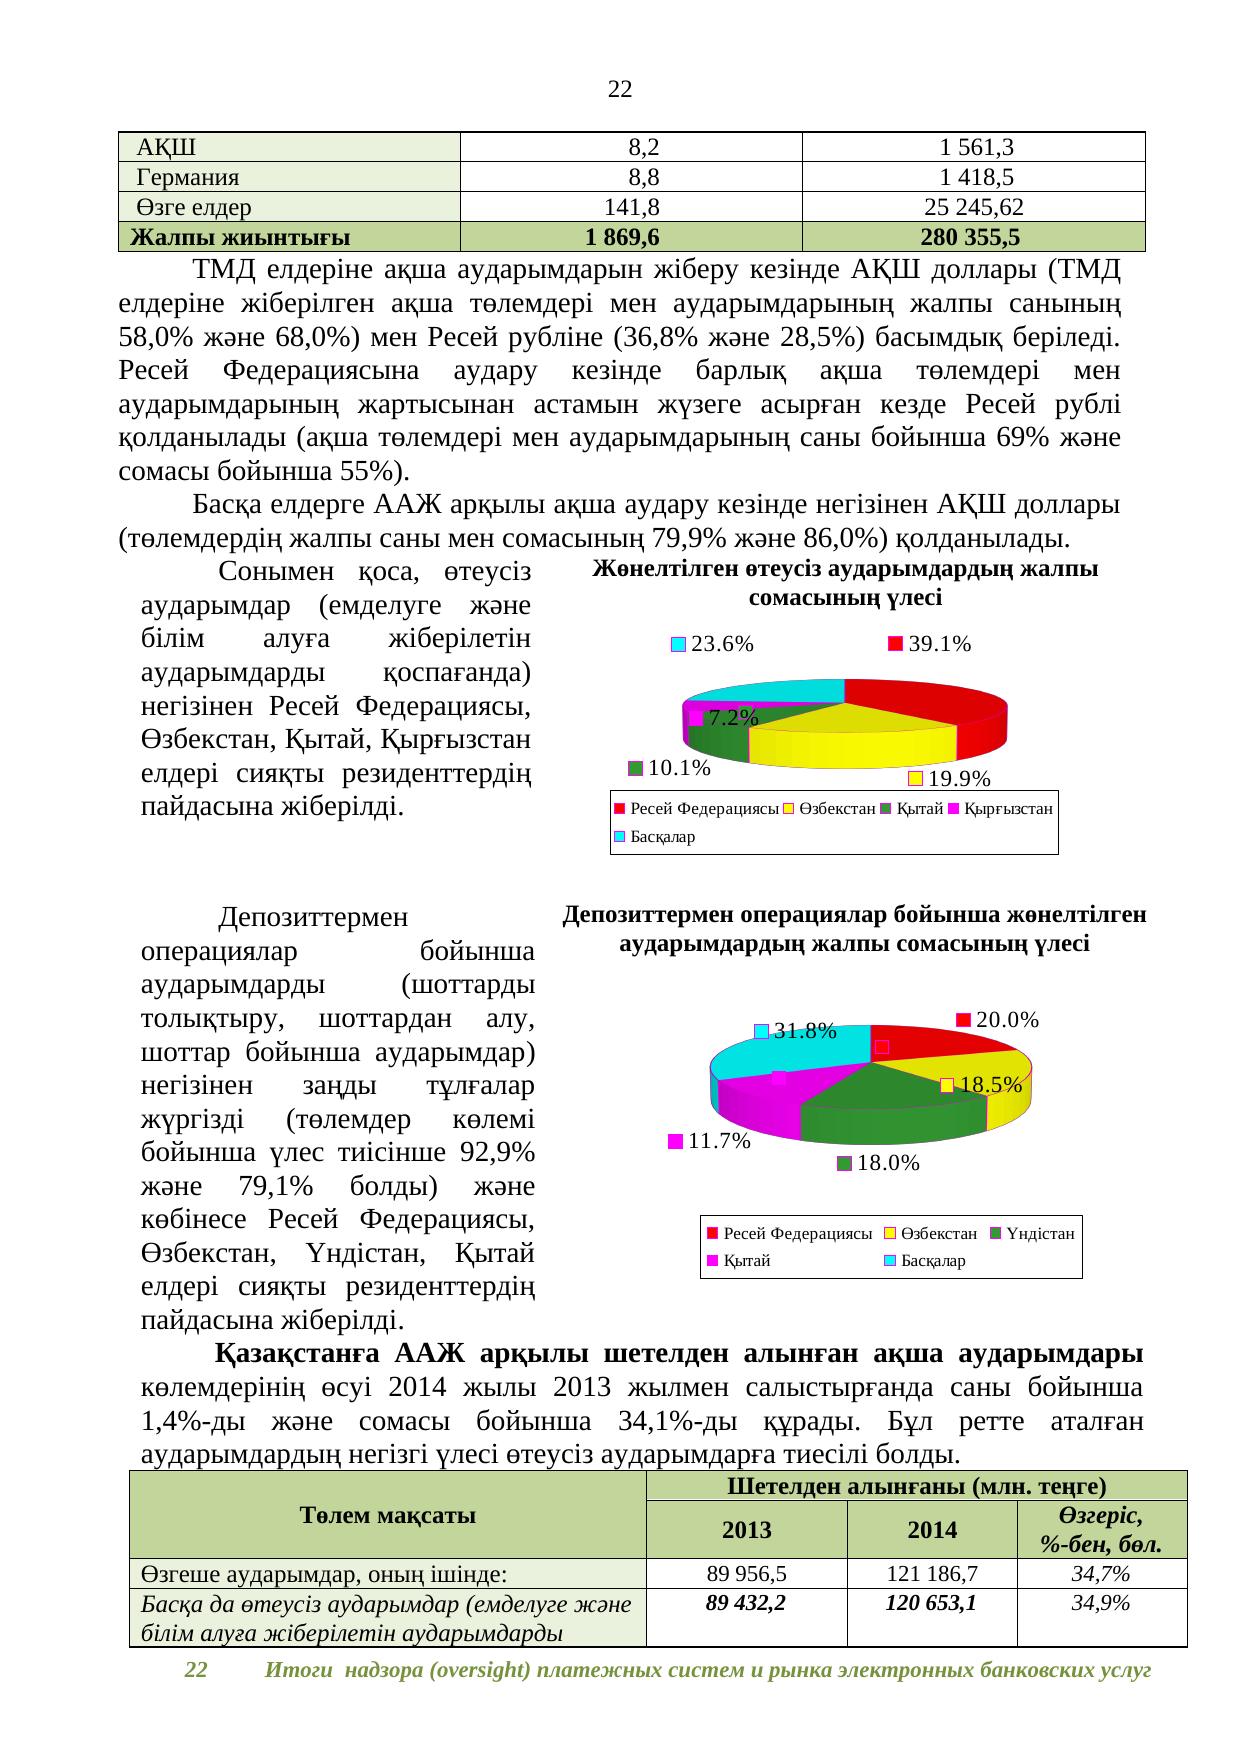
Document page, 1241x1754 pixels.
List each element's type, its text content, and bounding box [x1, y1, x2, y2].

table_cell 120 653,1 [848, 1589, 1017, 1646]
table_cell Өзге елдер [119, 192, 460, 221]
table_cell Шетелден алынғаны (млн. теңге) [647, 1471, 1187, 1499]
table_cell 89 956,5 [647, 1559, 847, 1588]
table_cell 25 245,62 [803, 192, 1145, 221]
table_cell Өзгеріс, %-бен, бөл. [1018, 1501, 1187, 1558]
table_cell 34,9% [1018, 1589, 1187, 1646]
table_cell Қазақстанға ААЖ арқылы шетелден алынған ақша аударымдары көлемдерінің өсуі 2014 жылы 2013 жылмен салыстырғанда саны бойынша 1,4%-ды және сомасы бойынша 34,1%-ды құрады. Бұл ретте аталған аударымдардың негізгі үлесі өтеусіз аударымдарға тиесілі болды. [129, 1336, 1156, 1470]
table_cell 2013 [647, 1501, 847, 1558]
table_cell 141,8 [461, 192, 802, 221]
table_cell 8,8 [461, 162, 802, 191]
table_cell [130, 1589, 646, 1646]
table_cell Германия [119, 162, 460, 191]
table_cell 34,7% [1018, 1559, 1187, 1588]
table_cell 121 186,7 [848, 1559, 1017, 1588]
table_cell Депозиттермен операциялар бойынша аударымдарды (шоттарды толықтыру, шоттардан алу, шоттар бойынша аударымдар) негізінен заңды тұлғалар жүргізді (төлемдер көлемі бойынша үлес тиісінше 92,9% және 79,1% болды) және көбінесе Ресей Федерациясы, Өзбекстан, Үндістан, Қытай елдері сияқты резиденттердің пайдасына жіберілді. [129, 900, 547, 1336]
table_cell 280 355,5 [803, 222, 1145, 251]
table_cell 89 432,2 [647, 1589, 847, 1646]
table_cell Төлем мақсаты [130, 1471, 646, 1558]
text Басқа елдерге ААЖ арқылы ақша аудару кезінде негізінен АҚШ доллары (төлемдердің жалпы саны мен сомасының 79,9% және 86,0%) қолданылады. [118, 486, 1122, 553]
table_cell Өзгеше аударымдар, оның ішінде: [130, 1559, 646, 1588]
table_header Жөнелтілген өтеусіз аударымдардың жалпы сомасының үлесі [543, 554, 1148, 899]
table_cell Жалпы жиынтығы [119, 222, 460, 251]
table_cell 2014 [848, 1501, 1017, 1558]
table_cell 1 869,6 [461, 222, 802, 251]
table_cell АҚШ [119, 133, 460, 161]
table_cell 1 561,3 [803, 133, 1145, 161]
text ТМД елдеріне ақша аударымдарын жіберу кезінде АҚШ доллары (ТМД елдеріне жіберілген ақша төлемдері мен аударымдарының жалпы санының 58,0% және 68,0%) мен Ресей рубліне (36,8% және 28,5%) басымдық беріледі. Ресей Федерациясына аудару кезінде барлық ақша төлемдері мен аударымдарының жартысынан астамын жүзеге асырған кезде Ресей рублі қолданылады (ақша төлемдері мен аударымдарының саны бойынша 69% және сомасы бойынша 55%). [118, 252, 1122, 486]
table_header Сонымен қоса, өтеусіз аударымдар (емделуге және білім алуға жіберілетін аударымдарды қоспағанда) негізінен Ресей Федерациясы, Өзбекстан, Қытай, Қырғызстан елдері сияқты резиденттердің пайдасына жіберілді. [129, 554, 543, 899]
table_cell 8,2 [461, 133, 802, 161]
table_cell 1 418,5 [803, 162, 1145, 191]
table_cell Депозиттермен операциялар бойынша жөнелтілген аударымдардың жалпы сомасының үлесі [547, 900, 1163, 1336]
